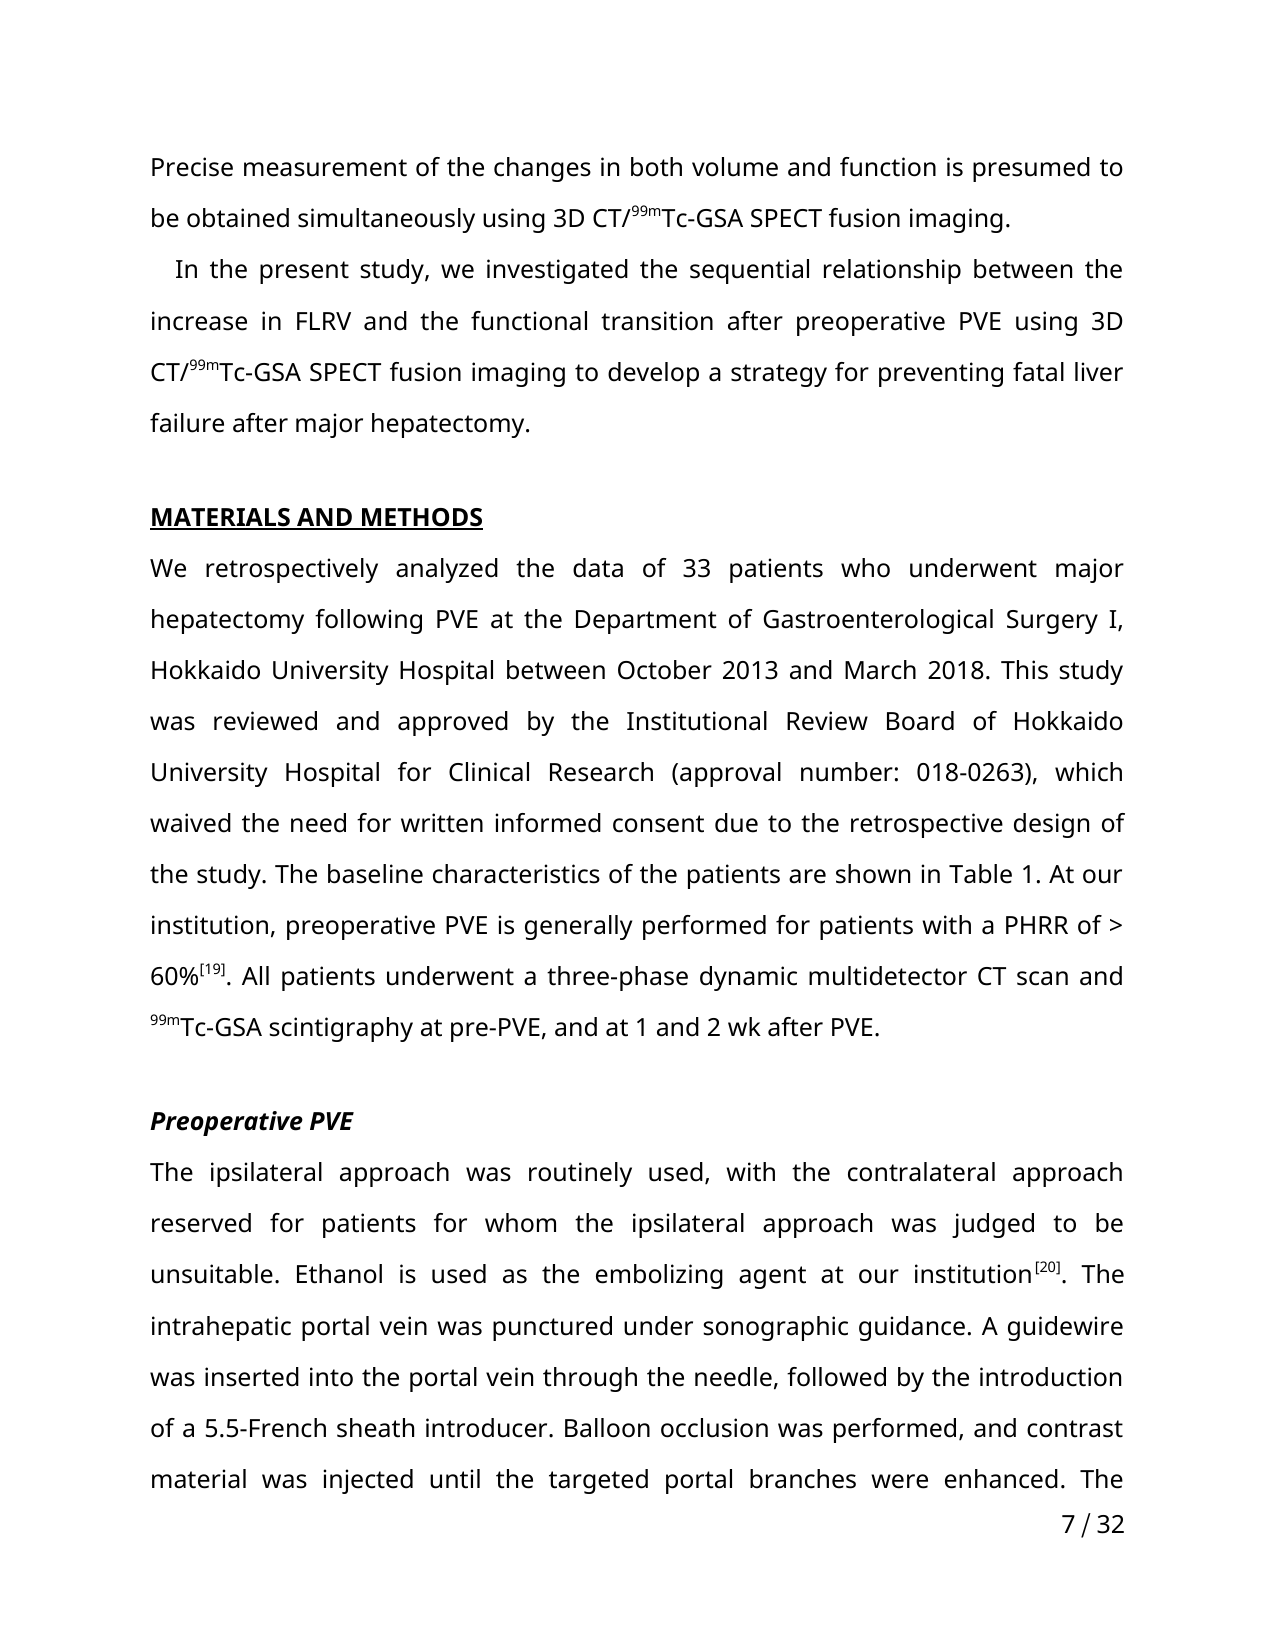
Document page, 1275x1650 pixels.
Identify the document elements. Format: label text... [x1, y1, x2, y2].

text We retrospectively analyzed the data of 33 patients who underwent major hepatectomy following PVE at the Department of Gastroenterological Surgery I, Hokkaido University Hospital between October 2013 and March 2018. This study was reviewed and approved by the Institutional Review Board of Hokkaido University Hospital for Clinical Research (approval number: 018-0263), which waived the need for written informed consent due to the retrospective design of the study. The baseline characteristics of the patients are shown in Table 1. At our institution, preoperative PVE is generally performed for patients with a PHRR of > 60%[19]. All patients underwent a three-phase dynamic multidetector CT scan and 99mTc-GSA scintigraphy at pre-PVE, and at 1 and 2 wk after PVE. [150, 550, 1125, 1044]
text MATERIALS AND METHODS [150, 499, 1125, 533]
text In the present study, we investigated the sequential relationship between the increase in FLRV and the functional transition after preoperative PVE using 3D CT/99mTc-GSA SPECT fusion imaging to develop a strategy for preventing fatal liver failure after major hepatectomy. [150, 252, 1125, 439]
text Preoperative PVE [150, 1104, 1125, 1138]
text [150, 1155, 1125, 1495]
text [150, 150, 1125, 235]
